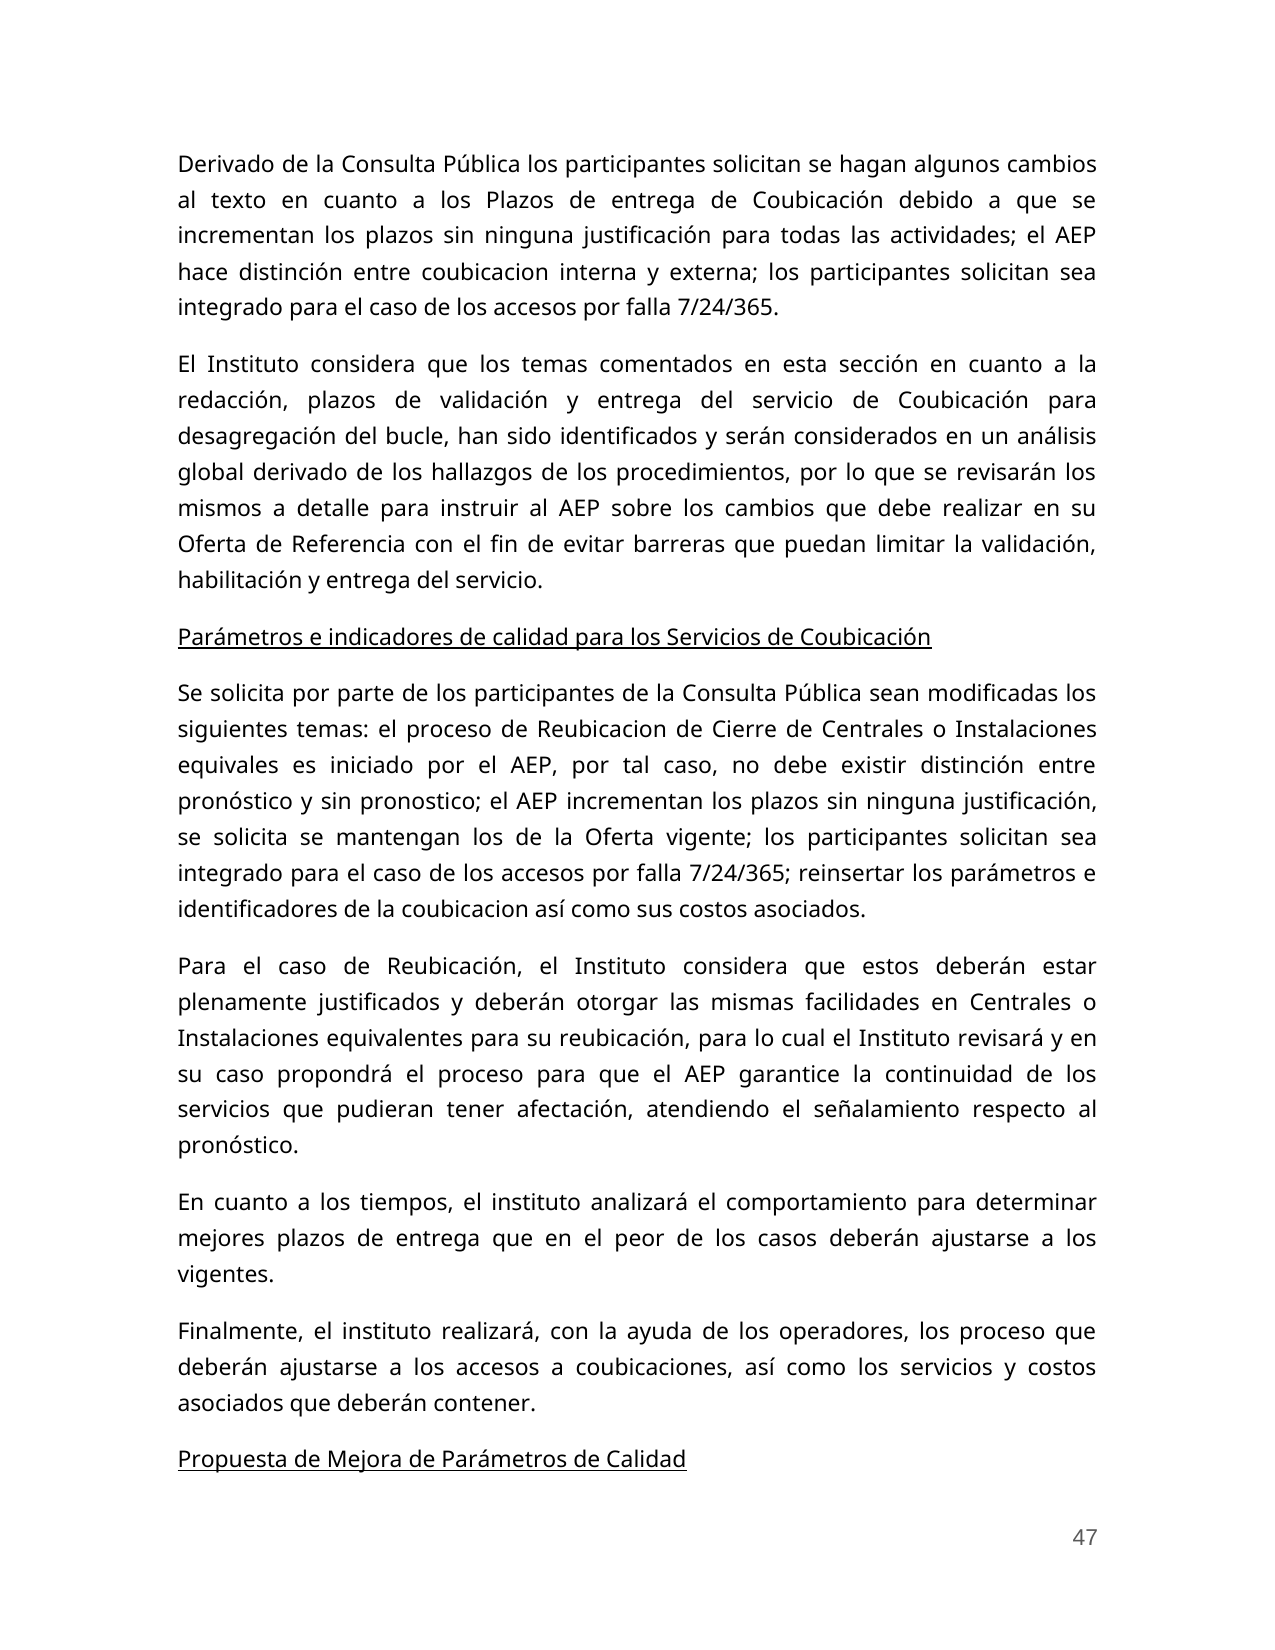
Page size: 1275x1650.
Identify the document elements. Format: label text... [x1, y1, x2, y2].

list Derivado de la Consulta Pública los participantes solicitan se hagan algunos cambios al texto en cuanto a los Plazos de entrega de Coubicación debido a que se incrementan los plazos sin ninguna justificación para todas las actividades; el AEP hace distinción entre coubicacion interna y externa; los participantes solicitan sea integrado para el caso de los accesos por falla 7/24/365. [177, 148, 1098, 323]
text Finalmente, el instituto realizará, con la ayuda de los operadores, los proceso que deberán ajustarse a los accesos a coubicaciones, así como los servicios y costos asociados que deberán contener. [177, 1315, 1098, 1418]
text Parámetros e indicadores de calidad para los Servicios de Coubicación [177, 621, 1098, 652]
text En cuanto a los tiempos, el instituto analizará el comportamiento para determinar mejores plazos de entrega que en el peor de los casos deberán ajustarse a los vigentes. [177, 1186, 1098, 1289]
text Se solicita por parte de los participantes de la Consulta Pública sean modificadas los siguientes temas: el proceso de Reubicacion de Cierre de Centrales o Instalaciones equivales es iniciado por el AEP, por tal caso, no debe existir distinción entre pronóstico y sin pronostico; el AEP incrementan los plazos sin ninguna justificación, se solicita se mantengan los de la Oferta vigente; los participantes solicitan sea integrado para el caso de los accesos por falla 7/24/365; reinsertar los parámetros e identificadores de la coubicacion así como sus costos asociados. [177, 677, 1098, 924]
list El Instituto considera que los temas comentados en esta sección en cuanto a la redacción, plazos de validación y entrega del servicio de Coubicación para desagregación del bucle, han sido identificados y serán considerados en un análisis global derivado de los hallazgos de los procedimientos, por lo que se revisarán los mismos a detalle para instruir al AEP sobre los cambios que debe realizar en su Oferta de Referencia con el fin de evitar barreras que puedan limitar la validación, habilitación y entrega del servicio. [177, 348, 1098, 595]
text Para el caso de Reubicación, el Instituto considera que estos deberán estar plenamente justificados y deberán otorgar las mismas facilidades en Centrales o Instalaciones equivalentes para su reubicación, para lo cual el Instituto revisará y en su caso propondrá el proceso para que el AEP garantice la continuidad de los servicios que pudieran tener afectación, atendiendo el señalamiento respecto al pronóstico. [177, 950, 1098, 1161]
text Propuesta de Mejora de Parámetros de Calidad [177, 1443, 1098, 1475]
